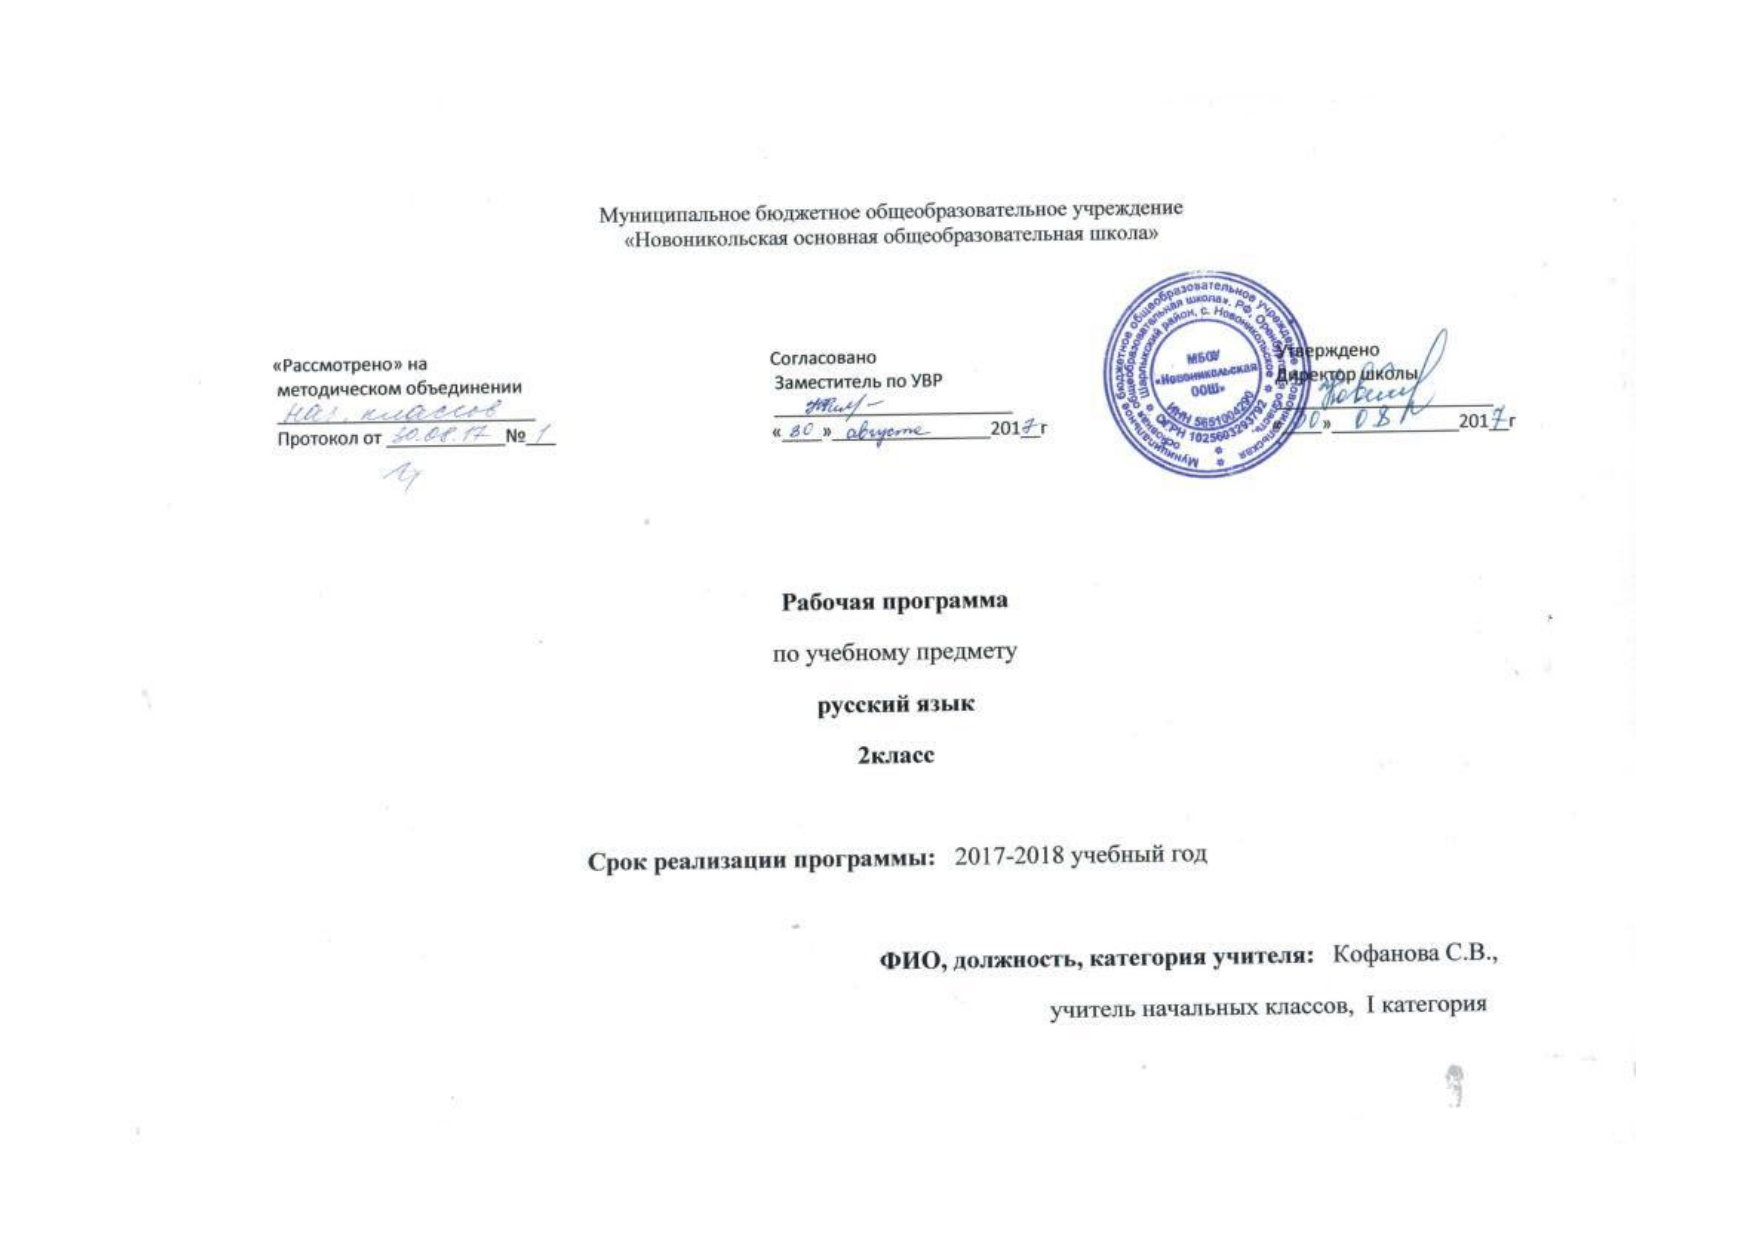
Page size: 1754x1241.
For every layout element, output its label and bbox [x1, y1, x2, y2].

picture [118, 88, 1636, 1152]
